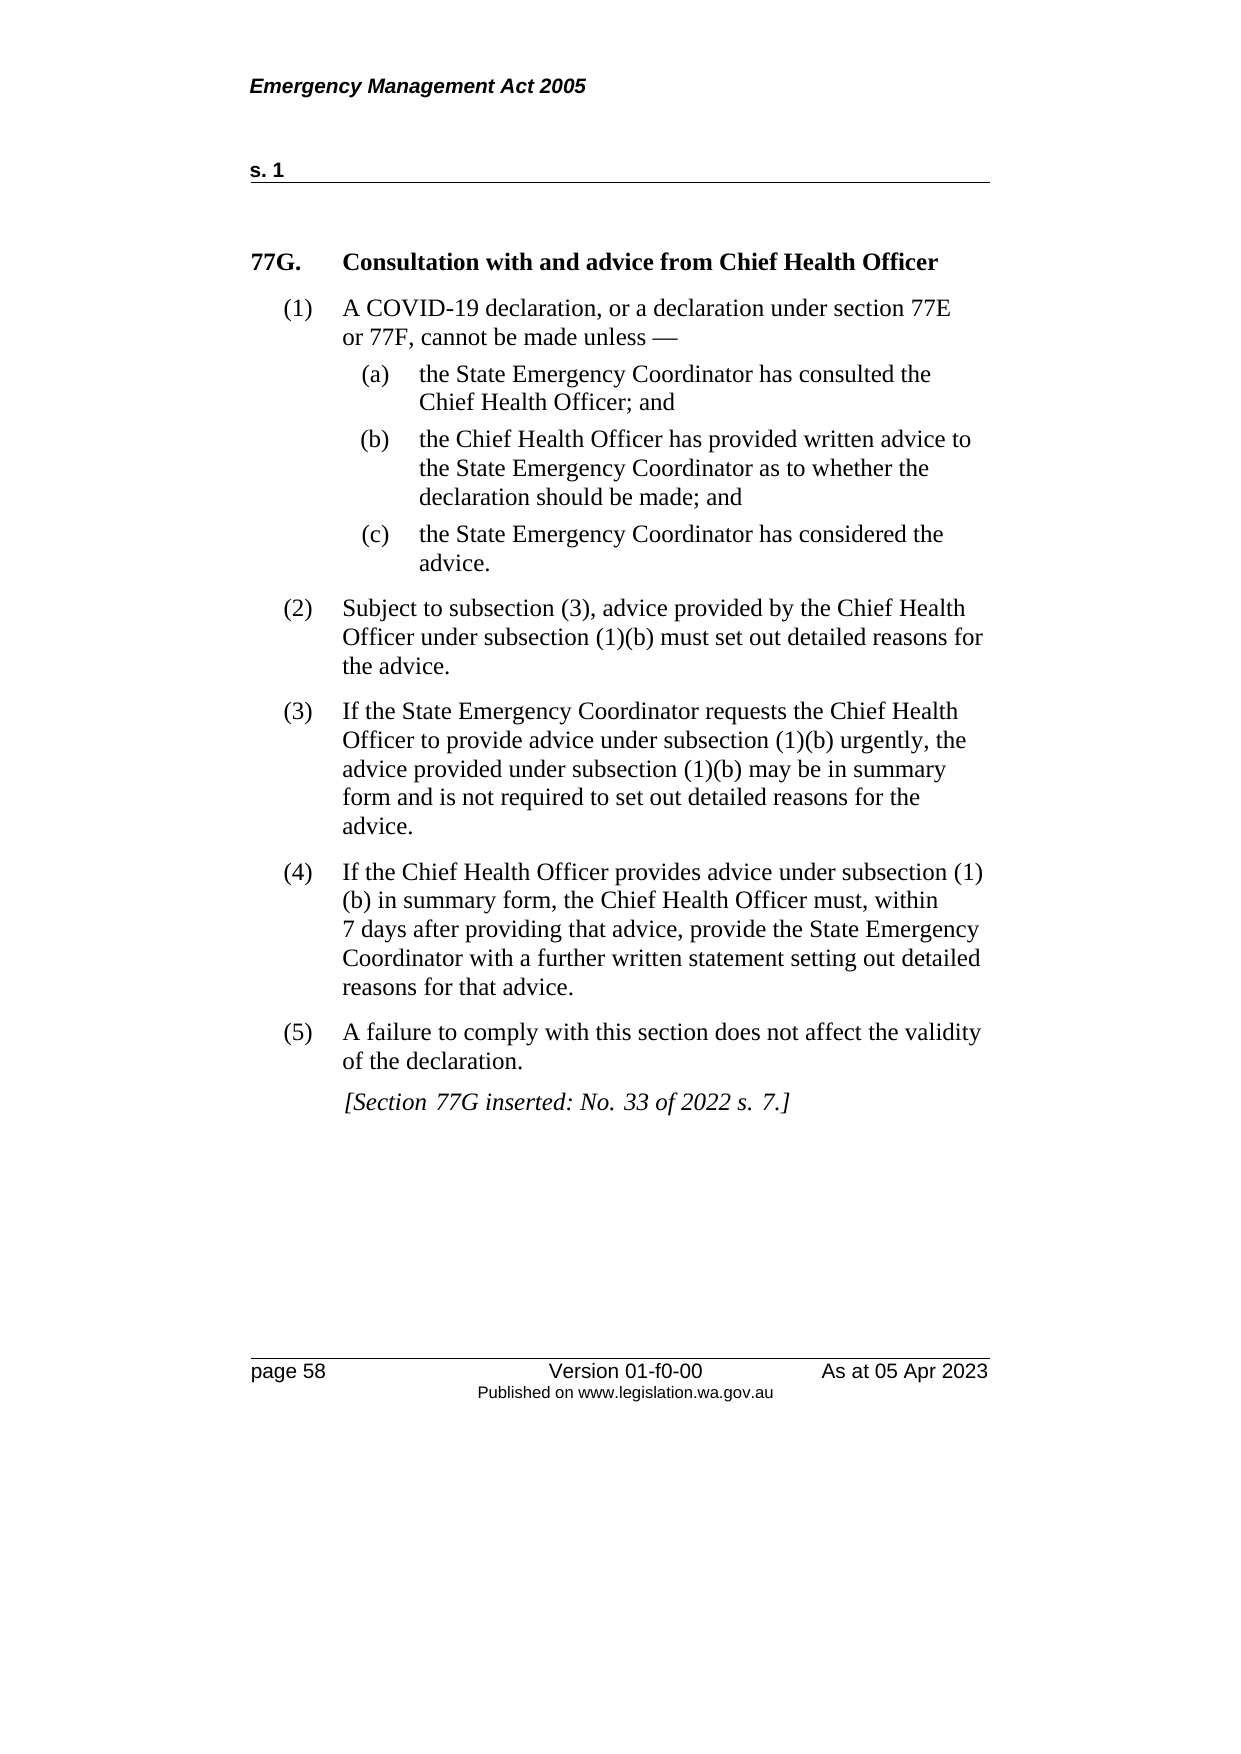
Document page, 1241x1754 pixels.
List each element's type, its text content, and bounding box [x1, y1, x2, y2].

text (b) the Chief Health Officer has provided written advice to the State Emergency Coordinator as to whether the declaration should be made; and [251, 424, 990, 511]
text (c) the State Emergency Coordinator has considered the advice. [251, 519, 990, 577]
subtitle 77G. Consultation with and advice from Chief Health Officer [251, 247, 990, 276]
text (5) A failure to comply with this section does not affect the validity of the declaration. [251, 1017, 990, 1074]
text (a) the State Emergency Coordinator has consulted the Chief Health Officer; and [251, 359, 990, 416]
text (2) Subject to subsection (3), advice provided by the Chief Health Officer under subsection (1)(b) must set out detailed reasons for the advice. [251, 593, 990, 679]
text (3) If the State Emergency Coordinator requests the Chief Health Officer to provide advice under subsection (1)(b) urgently, the advice provided under subsection (1)(b) may be in summary form and is not required to set out detailed reasons for the advice. [251, 696, 990, 840]
text (4) If the Chief Health Officer provides advice under subsection (1)(b) in summary form, the Chief Health Officer must, within 7 days after providing that advice, provide the State Emergency Coordinator with a further written statement setting out detailed reasons for that advice. [251, 857, 990, 1000]
text [Section 77G inserted: No. 33 of 2022 s. 7.] [251, 1087, 990, 1116]
text (1) A COVID-19 declaration, or a declaration under section 77E or 77F, cannot be made unless — [251, 293, 990, 350]
